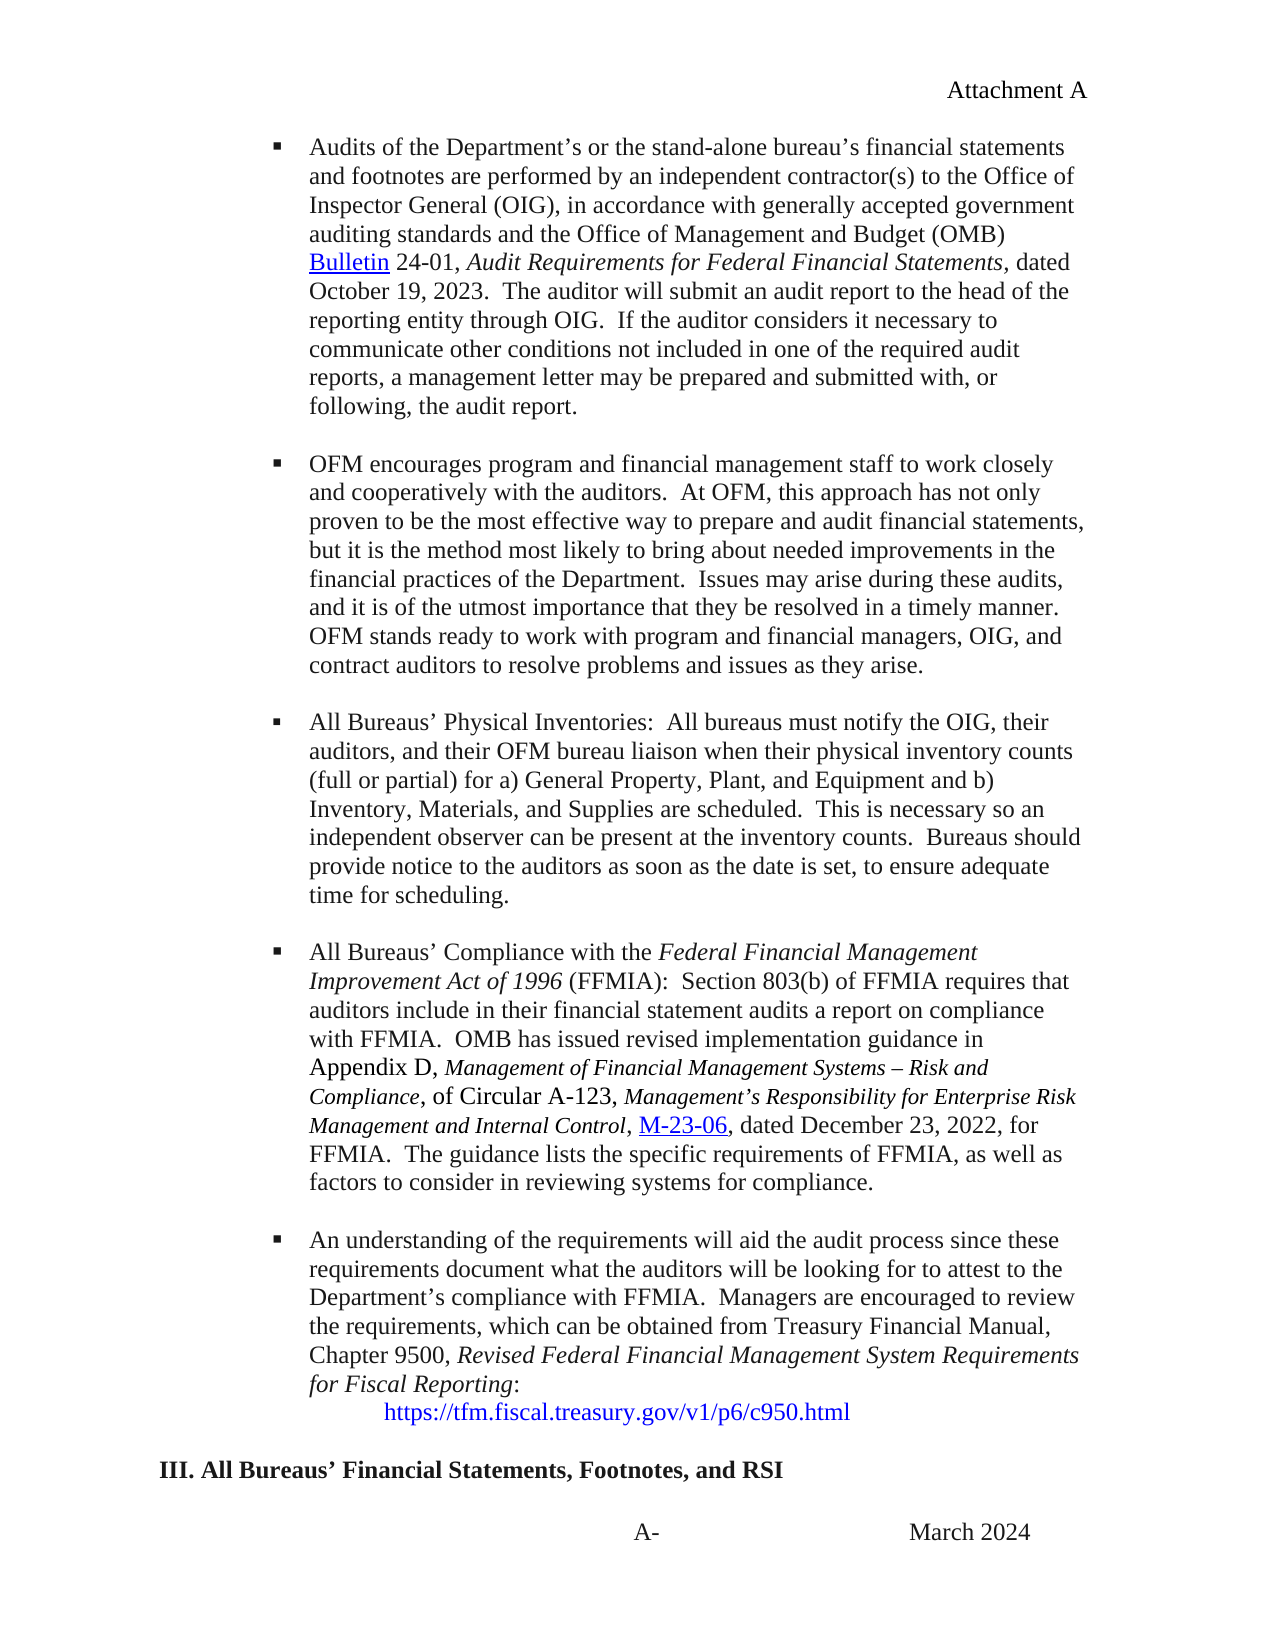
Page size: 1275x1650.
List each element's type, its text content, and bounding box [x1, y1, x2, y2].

list All Bureaus’ Physical Inventories: All bureaus must notify the OIG, their auditors, and their OFM bureau liaison when their physical inventory counts (full or partial) for a) General Property, Plant, and Equipment and b) Inventory, Materials, and Supplies are scheduled. This is necessary so an independent observer can be present at the inventory counts. Bureaus should provide notice to the auditors as soon as the date is set, to ensure adequate time for scheduling. [271, 707, 1087, 909]
subtitle Audits of the Department’s or the stand-alone bureau’s financial statements and footnotes are performed by an independent contractor(s) to the Office of Inspector General (OIG), in accordance with generally accepted government auditing standards and the Office of Management and Budget (OMB) Bulletin 24-01, Audit Requirements for Federal Financial Statements, dated October 19, 2023. The auditor will submit an audit report to the head of the reporting entity through OIG. If the auditor considers it necessary to communicate other conditions not included in one of the required audit reports, a management letter may be prepared and submitted with, or following, the audit report. [271, 132, 1087, 420]
text III. All Bureaus’ Financial Statements, Footnotes, and RSI [159, 1455, 1110, 1484]
list OFM encourages program and financial management staff to work closely and cooperatively with the auditors. At OFM, this approach has not only proven to be the most effective way to prepare and audit financial statements, but it is the method most likely to bring about needed improvements in the financial practices of the Department. Issues may arise during these audits, and it is of the utmost importance that they be resolved in a timely manner. OFM stands ready to work with program and financial managers, OIG, and contract auditors to resolve problems and issues as they arise. [271, 449, 1087, 679]
list All Bureaus’ Compliance with the Federal Financial Management Improvement Act of 1996 (FFMIA): Section 803(b) of FFMIA requires that auditors include in their financial statement audits a report on compliance with FFMIA. OMB has issued revised implementation guidance in Appendix D, Management of Financial Management Systems – Risk and Compliance, of Circular A-123, Management’s Responsibility for Enterprise Risk Management and Internal Control, M-23-06, dated December 23, 2022, for FFMIA. The guidance lists the specific requirements of FFMIA, as well as factors to consider in reviewing systems for compliance. [271, 937, 1087, 1196]
list An understanding of the requirements will aid the audit process since these requirements document what the auditors will be looking for to attest to the Department’s compliance with FFMIA. Managers are encouraged to review the requirements, which can be obtained from Treasury Financial Manual, Chapter 9500, Revised Federal Financial Management System Requirements for Fiscal Reporting: [271, 1225, 1087, 1397]
text https://tfm.fiscal.treasury.gov/v1/p6/c950.html [346, 1397, 1087, 1426]
